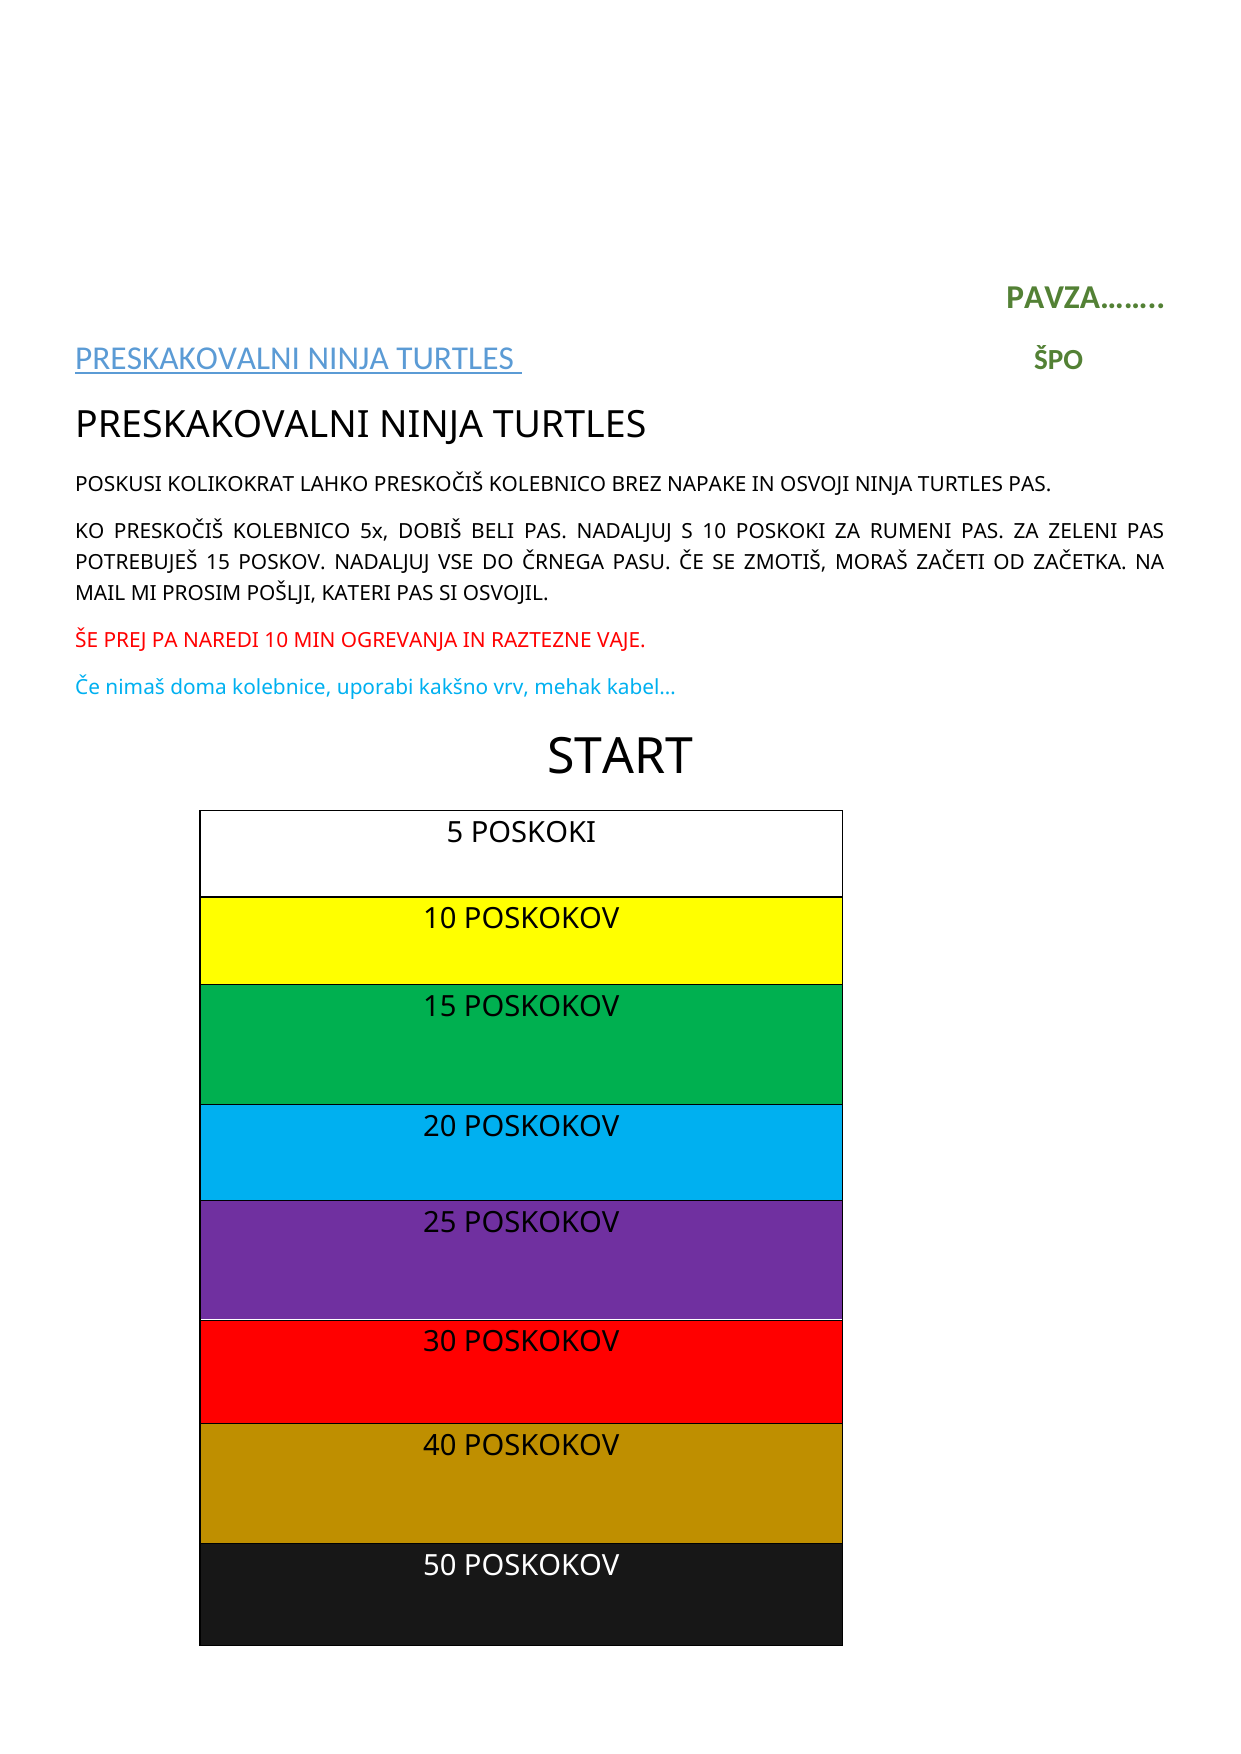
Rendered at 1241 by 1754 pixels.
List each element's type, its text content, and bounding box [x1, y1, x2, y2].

text Če nimaš doma kolebnice, uporabi kakšno vrv, mehak kabel… [75, 672, 1165, 701]
text POSKUSI KOLIKOKRAT LAHKO PRESKOČIŠ KOLEBNICO BREZ NAPAKE IN OSVOJI NINJA TURTLES PAS. [75, 469, 1165, 498]
table_cell 30 POSKOKOV [201, 1321, 842, 1423]
table_cell 15 POSKOKOV [201, 985, 842, 1104]
table_cell 20 POSKOKOV [201, 1105, 842, 1200]
text START [75, 720, 1165, 788]
table_cell 50 POSKOKOV [201, 1544, 842, 1645]
text PRESKAKOVALNI NINJA TURTLES ŠPO [75, 337, 1165, 378]
text PRESKAKOVALNI NINJA TURTLES [75, 397, 1165, 448]
table_cell 25 POSKOKOV [201, 1201, 842, 1319]
table_cell 40 POSKOKOV [201, 1424, 842, 1543]
text KO PRESKOČIŠ KOLEBNICO 5x, DOBIŠ BELI PAS. NADALJUJ S 10 POSKOKI ZA RUMENI PAS. ZA ZELENI PAS POTREBUJEŠ 15 POSKOV. NADALJUJ VSE DO ČRNEGA PASU. ČE SE ZMOTIŠ, MORAŠ ZAČETI OD ZAČETKA. NA MAIL MI PROSIM POŠLJI, KATERI PAS SI OSVOJIL. [75, 517, 1165, 606]
text PAVZA…….. [75, 276, 1165, 317]
text ŠE PREJ PA NAREDI 10 MIN OGREVANJA IN RAZTEZNE VAJE. [75, 625, 1165, 653]
table_header 5 POSKOKI [201, 811, 842, 896]
table_cell 10 POSKOKOV [201, 898, 842, 984]
